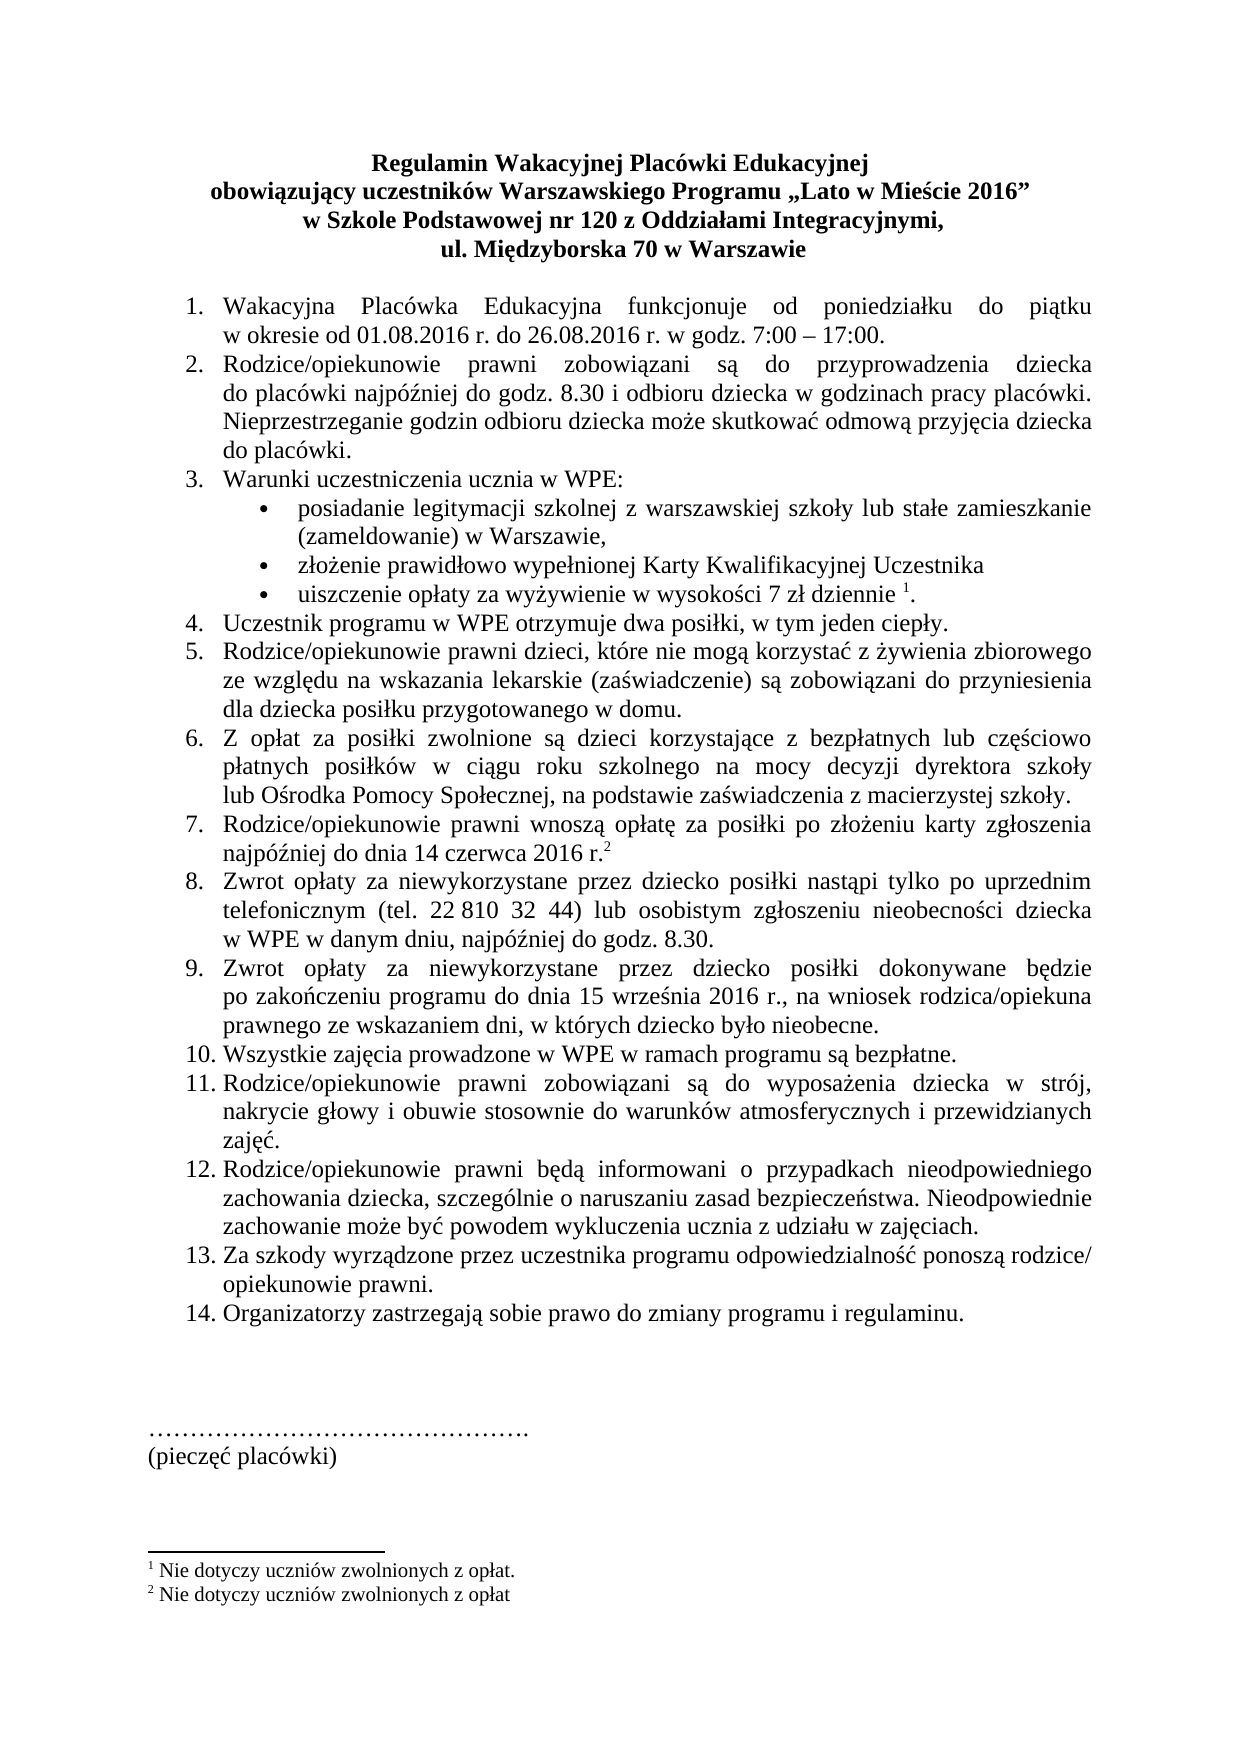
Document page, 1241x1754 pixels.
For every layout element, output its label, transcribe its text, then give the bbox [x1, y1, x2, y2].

list Rodzice/opiekunowie prawni wnoszą opłatę za posiłki po złożeniu karty zgłoszenia najpóźniej do dnia 14 czerwca 2016 r. [185, 809, 1093, 866]
text Regulamin Wakacyjnej Placówki Edukacyjnej [148, 148, 1093, 176]
list Rodzice/opiekunowie prawni zobowiązani są do przyprowadzenia dziecka do placówki najpóźniej do godz. 8.30 i odbioru dziecka w godzinach pracy placówki. Nieprzestrzeganie godzin odbioru dziecka może skutkować odmową przyjęcia dziecka do placówki. [185, 349, 1093, 464]
list Wakacyjna Placówka Edukacyjna funkcjonuje od poniedziałku do piątku w okresie od 01.08.2016 r. do 26.08.2016 r. w godz. 7:00 – 17:00. [185, 291, 1093, 349]
list Organizatorzy zastrzegają sobie prawo do zmiany programu i regulaminu. [185, 1298, 1093, 1326]
list Zwrot opłaty za niewykorzystane przez dziecko posiłki nastąpi tylko po uprzednim telefonicznym (tel. 22 810 32 44) lub osobistym zgłoszeniu nieobecności dziecka w WPE w danym dniu, najpóźniej do godz. 8.30. [185, 866, 1093, 953]
list Rodzice/opiekunowie prawni zobowiązani są do wyposażenia dziecka w strój, nakrycie głowy i obuwie stosownie do warunków atmosferycznych i przewidzianych zajęć. [185, 1068, 1093, 1154]
list Uczestnik programu w WPE otrzymuje dwa posiłki, w tym jeden ciepły. [185, 608, 1093, 636]
list uiszczenie opłaty za wyżywienie w wysokości 7 zł dziennie . [260, 579, 1093, 608]
list Za szkody wyrządzone przez uczestnika programu odpowiedzialność ponoszą rodzice/ opiekunowie prawni. [185, 1240, 1093, 1298]
list złożenie prawidłowo wypełnionej Karty Kwalifikacyjnej Uczestnika [260, 550, 1093, 579]
text (pieczęć acówki) [148, 1441, 1093, 1470]
list Rodzice/opiekunowie prawni dzieci, które nie mogą korzystać z żywienia zbiorowego ze względu na wskazania lekarskie (zaświadczenie) są zobowiązani do przyniesienia dla dziecka posiłku przygotowanego w domu. [185, 636, 1093, 723]
list Warunki uczestniczenia ucznia w WPE: [185, 464, 1093, 493]
text ………………………………………. [148, 1413, 1093, 1441]
text w Szkole Podstawowej nr 120 z Oddziałami Integracyjnymi, [148, 205, 1093, 234]
text obowiązujący uczestników Warszawskiego Programu „Lato w Mieście 2016” [148, 176, 1093, 205]
list Rodzice/opiekunowie prawni będą informowani o przypadkach nieodpowiedniego zachowania dziecka, szczególnie o naruszaniu zasad bezpieczeństwa. Nieodpowiednie zachowanie może być powodem wykluczenia ucznia z udziału w zajęciach. [185, 1154, 1093, 1240]
text ul. Międzyborska 70 w Warszawie [148, 234, 1093, 263]
list posiadanie legitymacji szkolnej z warszawskiej szkoły lub stałe zamieszkanie (zameldowanie) w Warszawie, [260, 493, 1093, 550]
list Z opłat za posiłki zwolnione są dzieci korzystające z bezpłatnych lub częściowo płatnych posiłków w ciągu roku szkolnego na mocy decyzji dyrektora szkoły lub Ośrodka Pomocy Społecznej, na podstawie zaświadczenia z macierzystej szkoły. [185, 723, 1093, 809]
list Wszystkie zajęcia prowadzone w WPE w ramach programu są bezpłatne. [185, 1039, 1093, 1068]
list Zwrot opłaty za niewykorzystane przez dziecko posiłki dokonywane będzie po zakończeniu programu do dnia 15 września 2016 r., na wniosek rodzica/opiekuna prawnego ze wskazaniem dni, w których dziecko było nieobecne. [185, 953, 1093, 1039]
